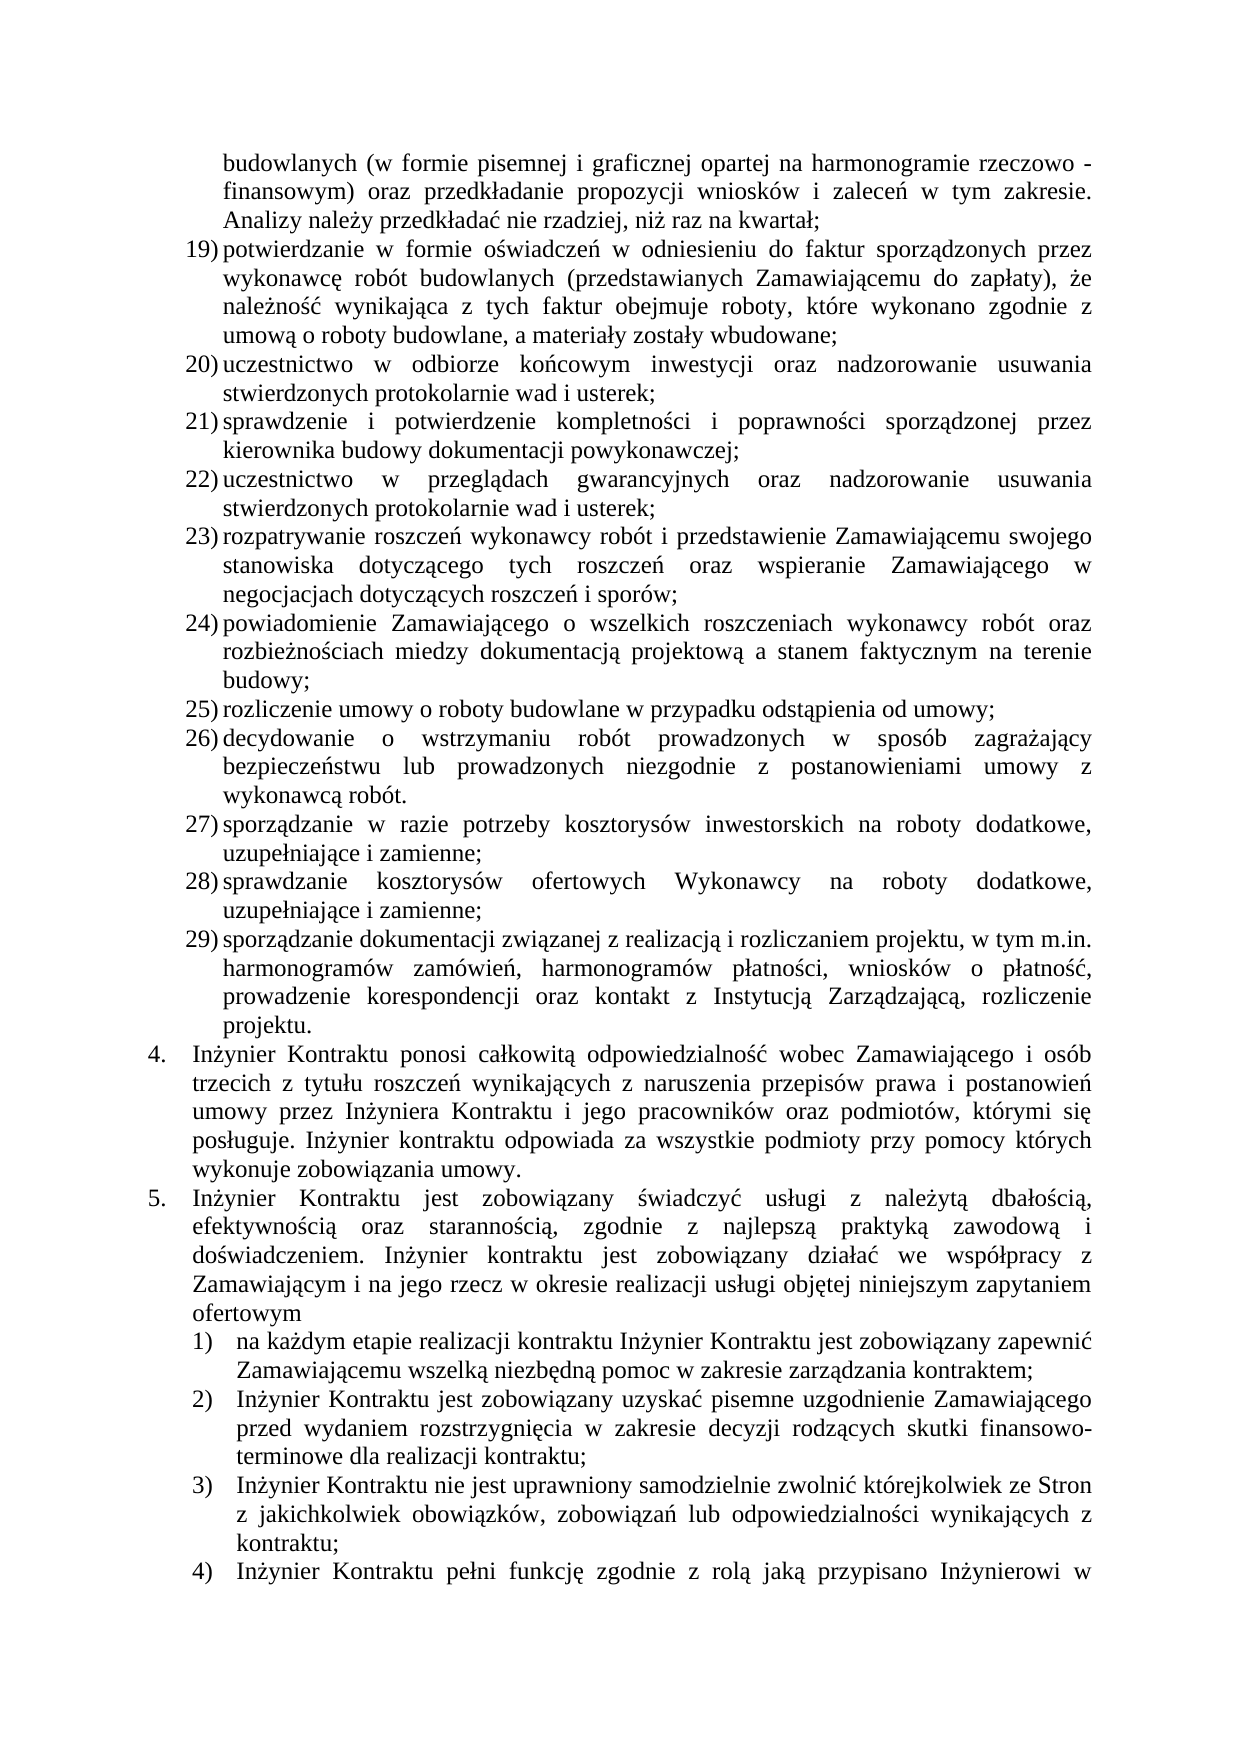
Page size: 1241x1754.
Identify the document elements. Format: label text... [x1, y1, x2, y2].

list uczestnictwo w odbiorze końcowym inwestycji oraz nadzorowanie usuwania stwierdzonych protokolarnie wad i usterek; [185, 349, 1093, 406]
list potwierdzanie w formie oświadczeń w odniesieniu do faktur sporządzonych przez wykonawcę robót budowlanych (przedstawianych Zamawiającemu do zapłaty), że należność wynikająca z tych faktur obejmuje roboty, które wykonano zgodnie z umową o roboty budowlane, a materiały zostały wbudowane; [185, 234, 1093, 349]
list Inżynier Kontraktu jest zobowiązany świadczyć usługi z należytą dbałością, efektywnością oraz starannością, zgodnie z najlepszą praktyką zawodową i doświadczeniem. Inżynier kontraktu jest zobowiązany działać we współpracy z Zamawiającym i na jego rzecz w okresie realizacji usługi objętej niniejszym zapytaniem ofertowym [148, 1183, 1093, 1326]
list Inżynier Kontraktu jest zobowiązany uzyskać pisemne uzgodnienie Zamawiającego przed wydaniem rozstrzygnięcia w zakresie decyzji rodzących skutki finansowo-terminowe dla realizacji kontraktu; [192, 1384, 1093, 1470]
list rozliczenie umowy o roboty budowlane w przypadku odstąpienia od umowy; [185, 694, 1093, 723]
list Inżynier Kontraktu ponosi całkowitą odpowiedzialność wobec Zamawiającego i osób trzecich z tytułu roszczeń wynikających z naruszenia przepisów prawa i postanowień umowy przez Inżyniera Kontraktu i jego pracowników oraz podmiotów, którymi się posługuje. Inżynier kontraktu odpowiada za wszystkie podmioty przy pomocy których wykonuje zobowiązania umowy. [148, 1039, 1093, 1183]
list decydowanie o wstrzymaniu robót prowadzonych w sposób zagrażający bezpieczeństwu lub prowadzonych niezgodnie z postanowieniami umowy z wykonawcą robót. [185, 723, 1093, 809]
list Inżynier Kontraktu nie jest uprawniony samodzielnie zwolnić którejkolwiek ze Stron z jakichkolwiek obowiązków, zobowiązań lub odpowiedzialności wynikających z kontraktu; [192, 1470, 1093, 1556]
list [185, 148, 1093, 234]
list sporządzanie w razie potrzeby kosztorysów inwestorskich na roboty dodatkowe, uzupełniające i zamienne; [185, 809, 1093, 866]
list sporządzanie dokumentacji związanej z realizacją i rozliczaniem projektu, w tym m.in. harmonogramów zamówień, harmonogramów płatności, wniosków o płatność, prowadzenie korespondencji oraz kontakt z Instytucją Zarządzającą, rozliczenie projektu. [185, 924, 1093, 1039]
list sprawdzenie i potwierdzenie kompletności i poprawności sporządzonej przez kierownika budowy dokumentacji powykonawczej; [185, 406, 1093, 464]
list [192, 1556, 1093, 1585]
list powiadomienie Zamawiającego o wszelkich roszczeniach wykonawcy robót oraz rozbieżnościach miedzy dokumentacją projektową a stanem faktycznym na terenie budowy; [185, 608, 1093, 694]
list sprawdzanie kosztorysów ofertowych Wykonawcy na roboty dodatkowe, uzupełniające i zamienne; [185, 866, 1093, 924]
list uczestnictwo w przeglądach gwarancyjnych oraz nadzorowanie usuwania stwierdzonych protokolarnie wad i usterek; [185, 464, 1093, 521]
list rozpatrywanie roszczeń wykonawcy robót i przedstawienie Zamawiającemu swojego stanowiska dotyczącego tych roszczeń oraz wspieranie Zamawiającego w negocjacjach dotyczących roszczeń i sporów; [185, 521, 1093, 608]
list na każdym etapie realizacji kontraktu Inżynier Kontraktu jest zobowiązany zapewnić Zamawiającemu wszelką niezbędną pomoc w zakresie zarządzania kontraktem; [192, 1326, 1093, 1384]
